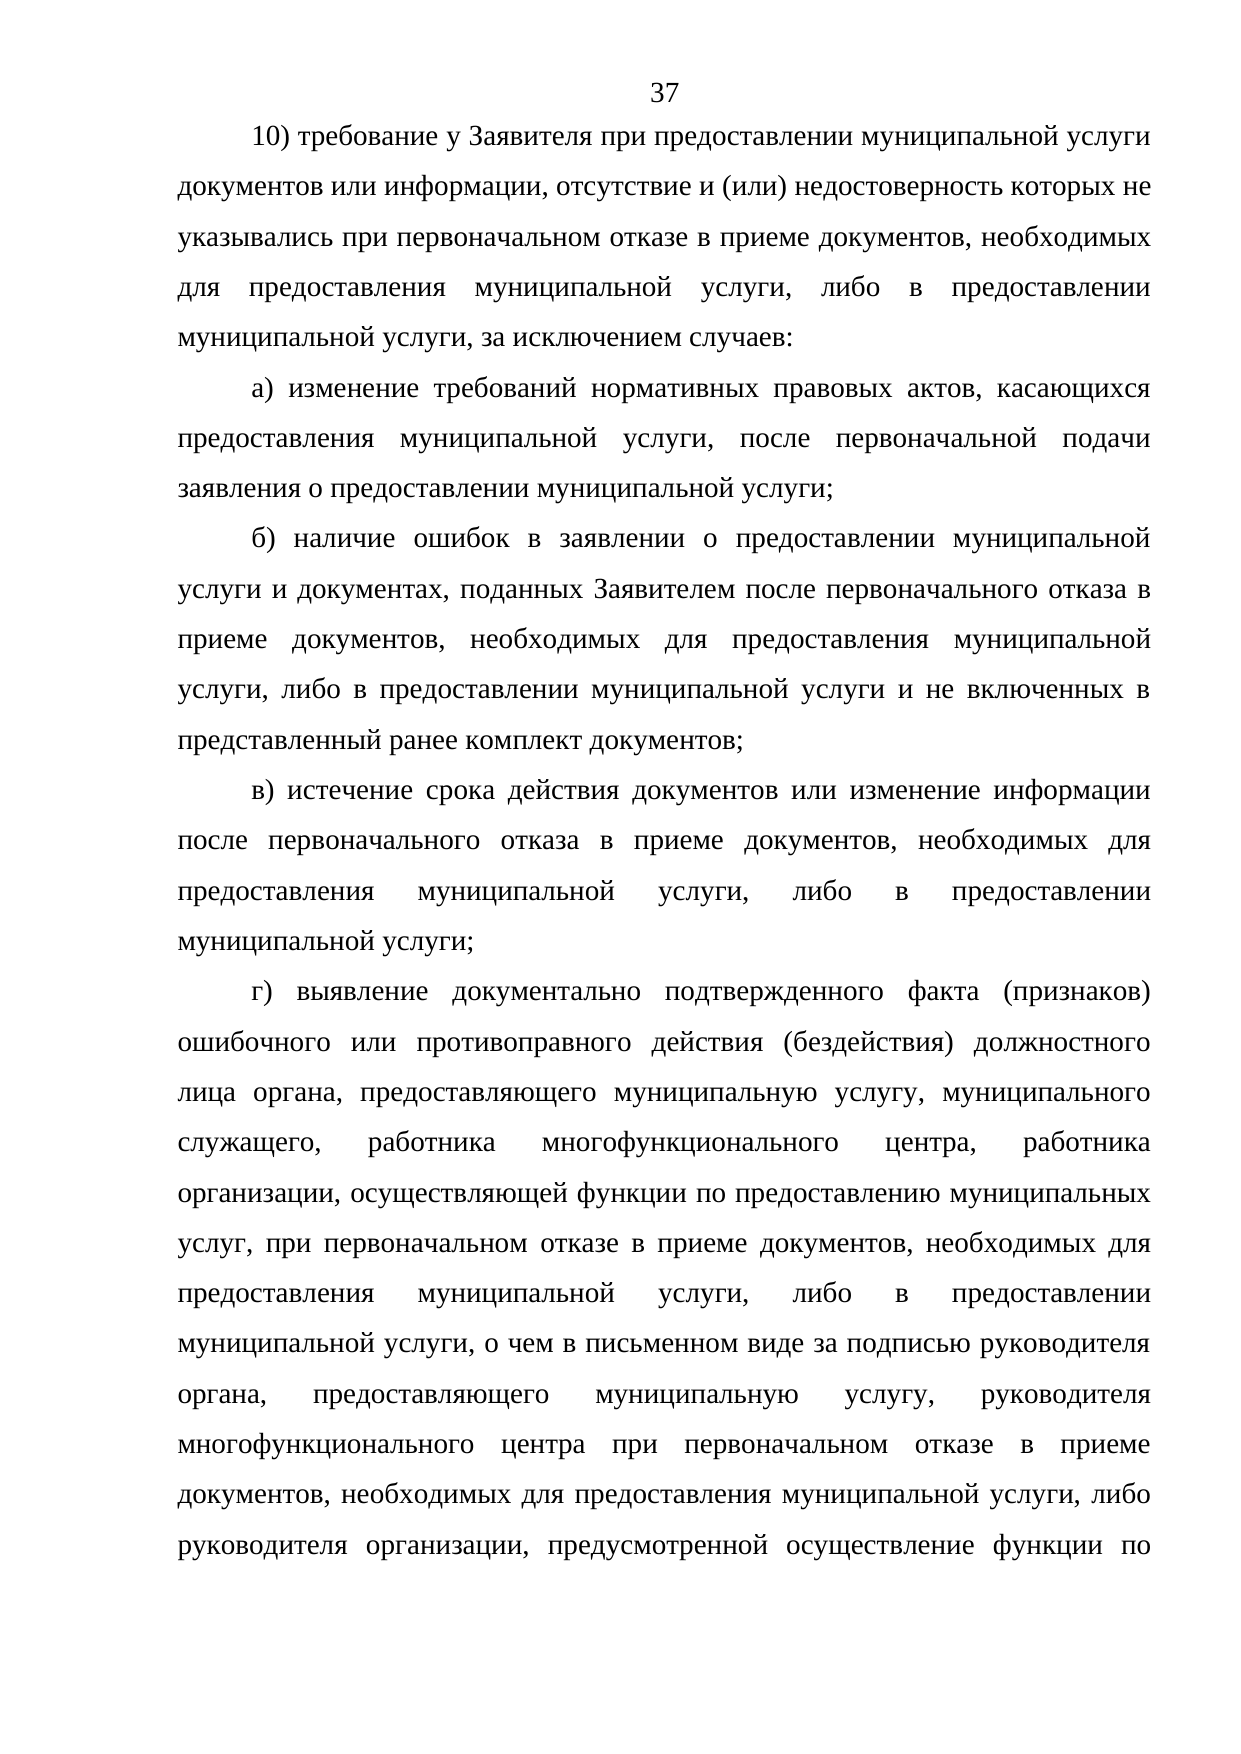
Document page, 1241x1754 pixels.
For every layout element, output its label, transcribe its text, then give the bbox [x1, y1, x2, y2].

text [177, 973, 1152, 1560]
text б) наличие ошибок в заявлении о предоставлении муниципальной услуги и документах, поданных Заявителем после первоначального отказа в приеме документов, необходимых для предоставления муниципальной услуги, либо в предоставлении муниципальной услуги и не включенных в представленный ранее комплект документов; [177, 521, 1152, 755]
text 10) требование у Заявителя при предоставлении муниципальной услуги документов или информации, отсутствие и (или) недостоверность которых не указывались при первоначальном отказе в приеме документов, необходимых для предоставления муниципальной услуги, либо в предоставлении муниципальной услуги, за исключением случаев: [177, 118, 1152, 353]
text а) изменение требований нормативных правовых актов, касающихся предоставления муниципальной услуги, после первоначальной подачи заявления о предоставлении муниципальной услуги; [177, 370, 1152, 504]
text в) истечение срока действия документов или изменение информации после первоначального отказа в приеме документов, необходимых для предоставления муниципальной услуги, либо в предоставлении муниципальной услуги; [177, 772, 1152, 957]
